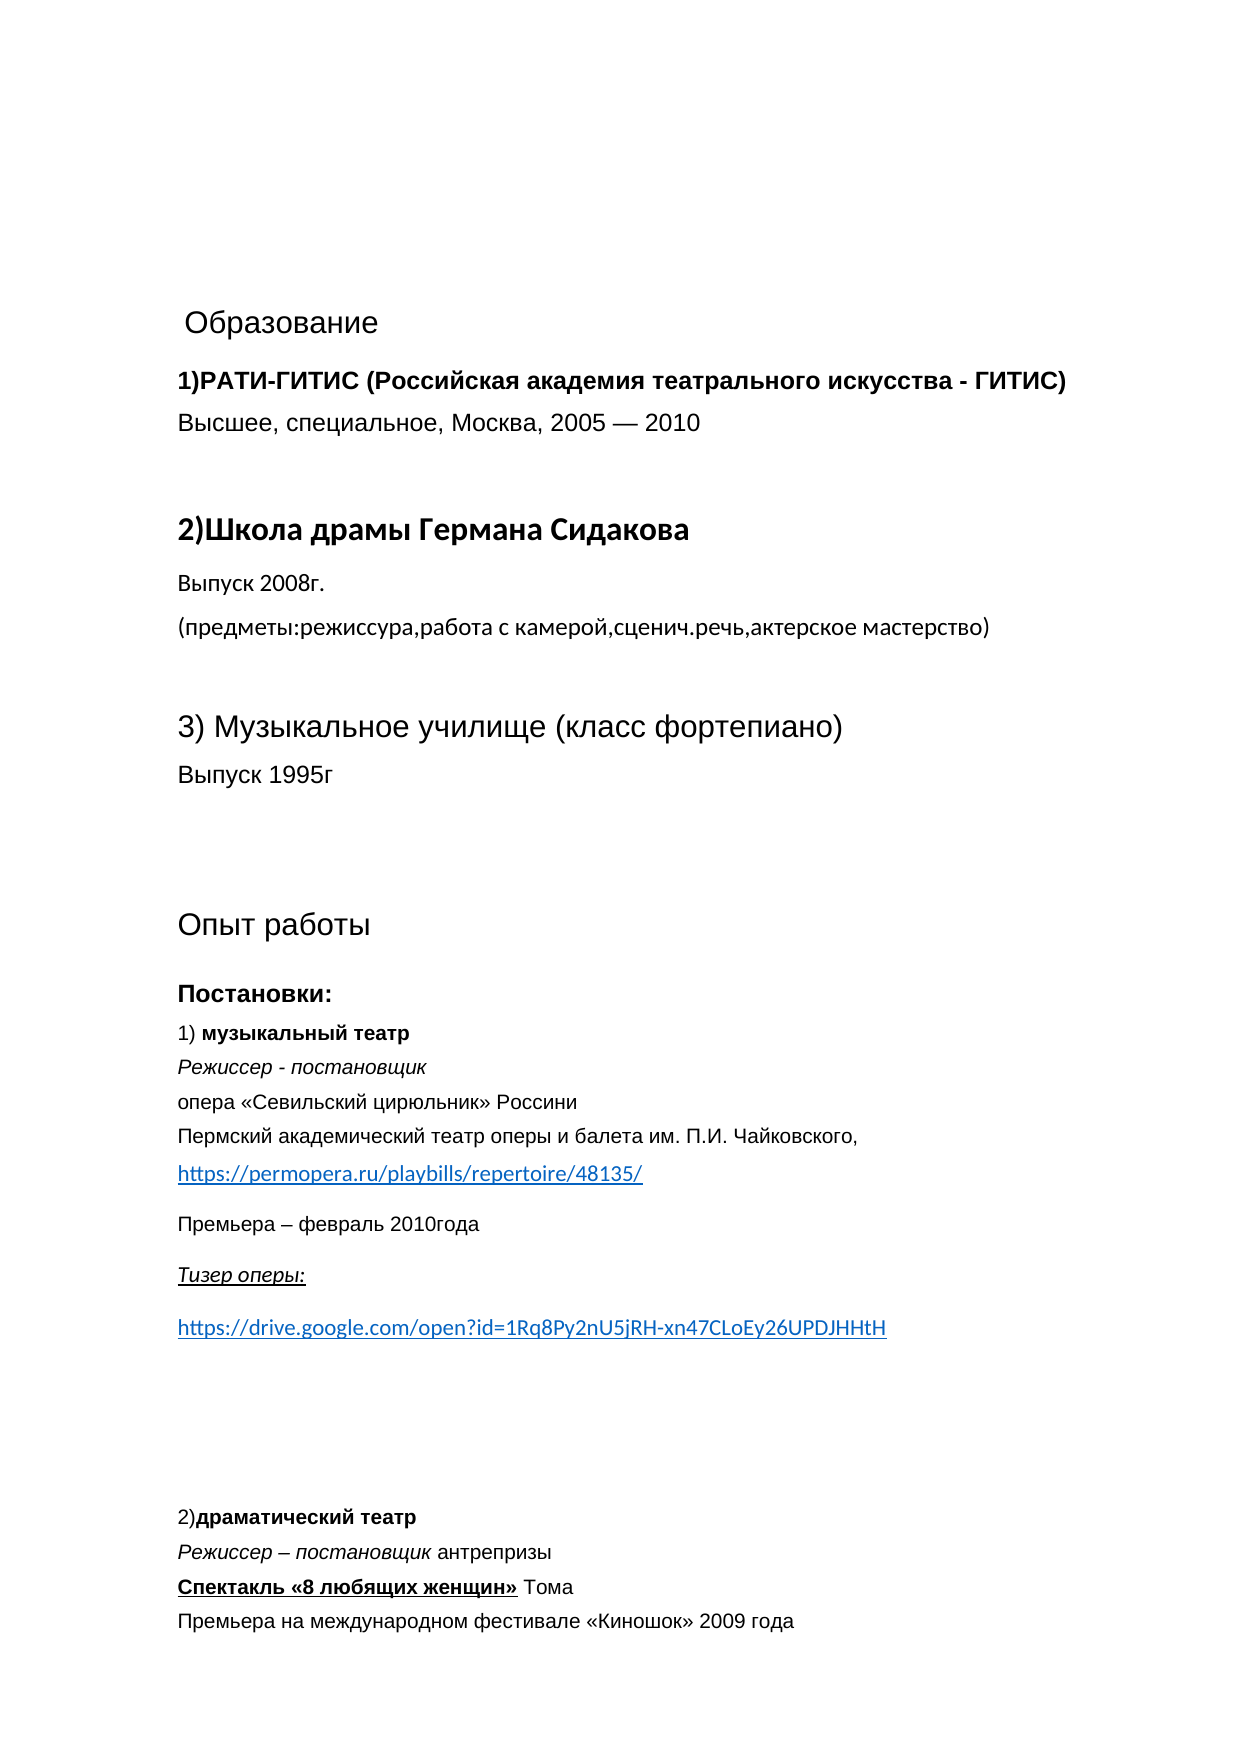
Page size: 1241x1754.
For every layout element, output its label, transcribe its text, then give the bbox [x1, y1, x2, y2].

text Образование [177, 304, 1152, 340]
text Спектакль «8 любящих женщин» Тома [177, 1574, 1152, 1598]
text Тизер оперы: [177, 1260, 1152, 1288]
text Выпуск 1995г [177, 760, 1152, 789]
text Режиссер - постановщик [177, 1055, 1152, 1079]
text Премьера – февраль 2010года [177, 1212, 1152, 1236]
text Выпуск 2008г. [177, 567, 1152, 598]
text 1)РАТИ-ГИТИС (Российская академия театрального искусства - ГИТИС) [177, 366, 1152, 395]
text https://drive.google.com/open?id=1Rq8Py2nU5jRH-xn47CLoEy26UPDJHHtH [177, 1313, 1152, 1341]
text 2)Школа драмы Германа Сидакова [177, 508, 1152, 549]
text Высшее, специальное, Москва, 2005 — 2010 [177, 408, 1152, 437]
text Премьера на международном фестивале «Киношок» 2009 года [177, 1609, 1152, 1633]
text 3) Музыкальное училище (класс фортепиано) [177, 708, 1152, 744]
text Режиссер – постановщик антрепризы [177, 1540, 1152, 1564]
text Постановки: [177, 979, 1152, 1007]
text (предметы:режиссура,работа с камерой,сценич.речь,актерское мастерство) [177, 612, 1152, 642]
text опера «Севильский цирюльник» Россини [177, 1090, 1152, 1114]
text https://permopera.ru/playbills/repertoire/48135/ [177, 1159, 1152, 1187]
text 2)драматический театр [177, 1505, 1152, 1529]
text Пермский академический театр оперы и балета им. П.И. Чайковского, [177, 1124, 1152, 1148]
text Опыт работы [177, 906, 1152, 942]
text 1) музыкальный театр [177, 1020, 1152, 1044]
